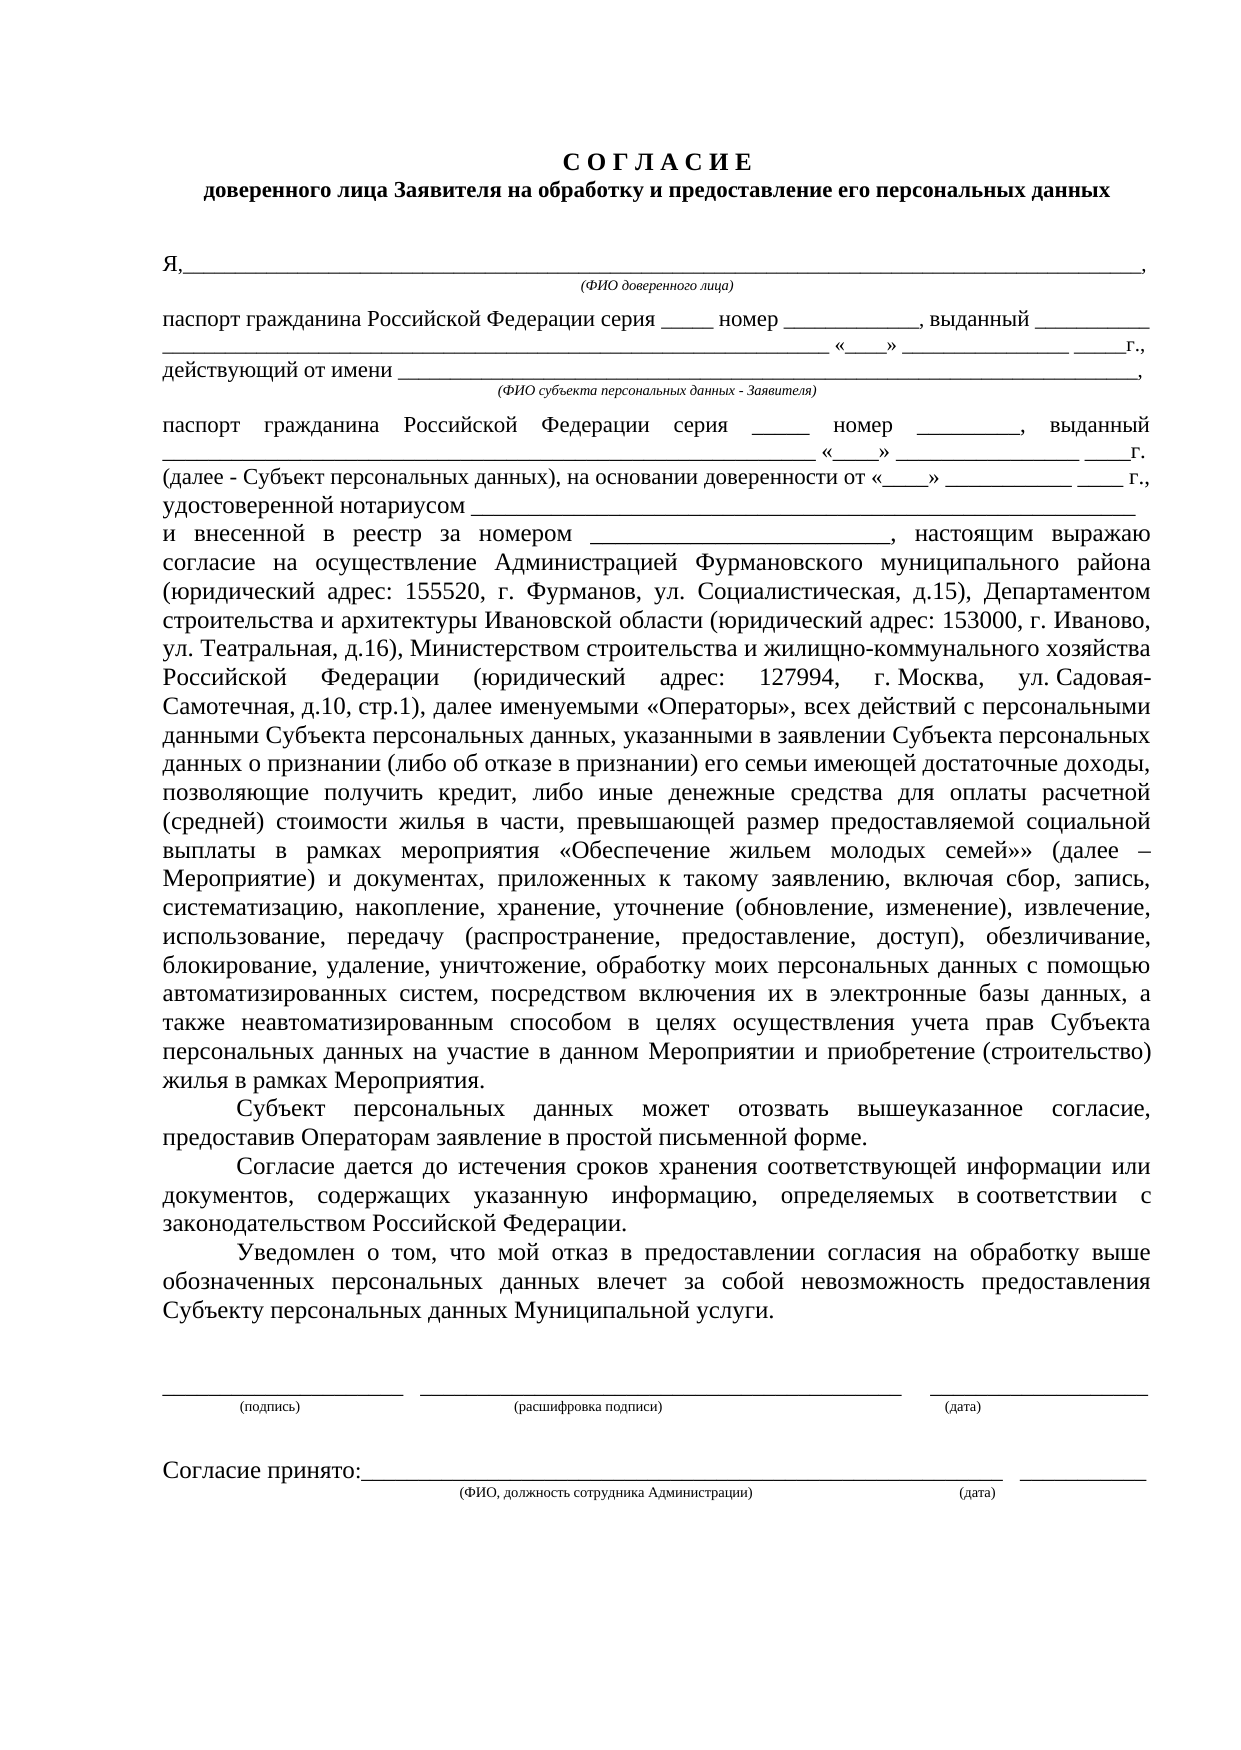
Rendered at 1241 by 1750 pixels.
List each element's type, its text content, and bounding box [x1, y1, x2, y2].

text (ФИО доверенного лица) [162, 276, 1152, 305]
text Я,____________________________________________________________________________________________, [162, 250, 1152, 276]
text _____________________ __________________________________________ ___________________ [162, 1372, 1152, 1398]
text СОГЛАСИЕ [162, 147, 1152, 176]
text Согласие дается до истечения сроков хранения соответствующей информации или документов, содержащих указанную информацию, определяемых в соответствии с законодательством Российской Федерации. [162, 1151, 1152, 1237]
text доверенного лица Заявителя на обработку и предоставление его персональных данных [162, 176, 1152, 202]
text действующий от имени _______________________________________________________________________, [162, 356, 1152, 382]
text (далее - Субъект персональных данных), на основании доверенности от «____» ___________ ____ г., удостоверенной нотариусом __________________________________________________________ [162, 463, 1152, 518]
text Субъект персональных данных может отозвать вышеуказанное согласие, предоставив Операторам заявление в простой письменной форме. [162, 1093, 1152, 1151]
text (подпись) (расшифровка подписи) (дата) [162, 1398, 1152, 1427]
text ________________________________________________________________ «____» ________________ _____г., [162, 332, 1152, 356]
text Согласие принято:________________________________________________________ ___________ [162, 1456, 1152, 1484]
text (ФИО субъекта персональных данных - Заявителя) [162, 382, 1152, 411]
text (ФИО, должность сотрудника Администрации) (дата) [162, 1484, 1152, 1513]
text паспорт гражданина Российской Федерации серия _____ номер _____________, выданный ___________ [162, 305, 1152, 332]
text паспорт гражданина Российской Федерации серия _____ номер _________, выданный _________________________________________________________ «____» ________________ ____г. [162, 411, 1152, 463]
text Уведомлен о том, что мой отказ в предоставлении согласия на обработку выше обозначенных персональных данных влечет за собой невозможность предоставления Субъекту персональных данных Муниципальной услуги. [162, 1237, 1152, 1323]
text и внесенной в реестр за номером ________________________, настоящим выражаю согласие на осуществление Администрацией Фурмановского муниципального района (юридический адрес: 155520, г. Фурманов, ул. Социалистическая, д.15), Департаментом строительства и архитектуры Ивановской области (юридический адрес: 153000, г. Иваново, ул. Театральная, д.16), Министерством строительства и жилищно-коммунального хозяйства Российской Федерации (юридический адрес: 127994, г. Москва, ул. Садовая-Самотечная, д.10, стр.1), далее именуемыми «Операторы», всех действий с персональными данными Субъекта персональных данных, указанными в заявлении Субъекта персональных данных о признании (либо об отказе в признании) его семьи имеющей достаточные доходы, позволяющие получить кредит, либо иные денежные средства для оплаты расчетной (средней) стоимости жилья в части, превышающей размер предоставляемой социальной выплаты в рамках мероприятия «Обеспечение жильем молодых семей»» (далее – Мероприятие) и документах, приложенных к такому заявлению, включая сбор, запись, систематизацию, накопление, хранение, уточнение (обновление, изменение), извлечение, использование, передачу (распространение, предоставление, доступ), обезличивание, блокирование, удаление, уничтожение, обработку моих персональных данных с помощью автоматизированных систем, посредством включения их в электронные базы данных, а также неавтоматизированным способом в целях осуществления учета прав Субъекта персональных данных на участие в данном Мероприятии и приобретение (строительство) жилья в рамках Мероприятия. [162, 518, 1152, 1093]
